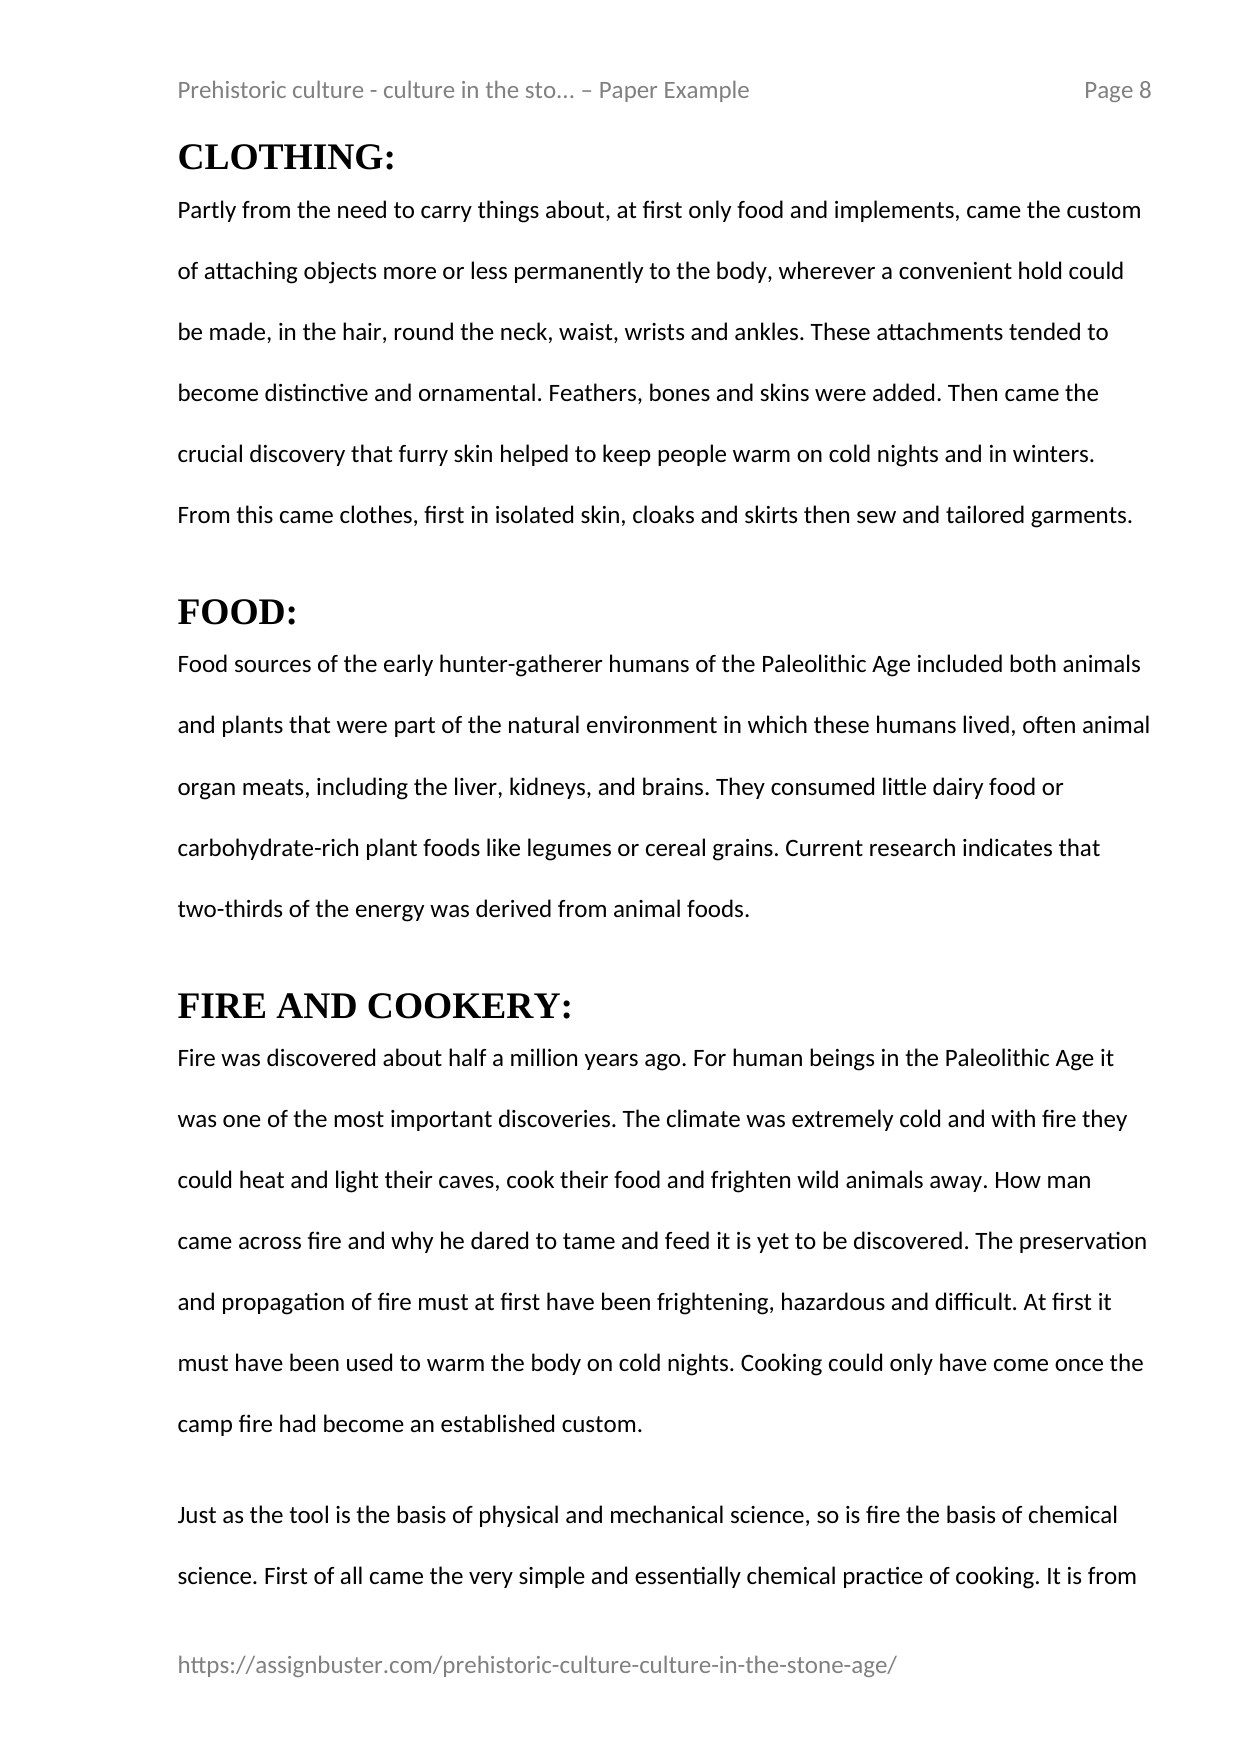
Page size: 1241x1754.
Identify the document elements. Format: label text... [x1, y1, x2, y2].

subtitle FIRE AND COOKERY: [177, 983, 1152, 1026]
text Fire was discovered about half a million years ago. For human beings in the Paleolithic Age it was one of the most important discoveries. The climate was extremely cold and with fire they could heat and light their caves, cook their food and frighten wild animals away. How man came across fire and why he dared to tame and feed it is yet to be discovered. The preservation and propagation of fire must at first have been frightening, hazardous and difficult. At first it must have been used to warm the body on cold nights. Cooking could only have come once the camp fire had become an established custom. [177, 1042, 1152, 1439]
subtitle FOOD: [177, 589, 1152, 633]
text Food sources of the early hunter-gatherer humans of the Paleolithic Age included both animals and plants that were part of the natural environment in which these humans lived, often animal organ meats, including the liver, kidneys, and brains. They consumed little dairy food or carbohydrate-rich plant foods like legumes or cereal grains. Current research indicates that two-thirds of the energy was derived from animal foods. [177, 649, 1152, 923]
text Partly from the need to carry things about, at first only food and implements, came the custom of attaching objects more or less permanently to the body, wherever a convenient hold could be made, in the hair, round the neck, waist, wrists and ankles. These attachments tended to become distinctive and ornamental. Feathers, bones and skins were added. Then came the crucial discovery that furry skin helped to keep people warm on cold nights and in winters. From this came clothes, first in isolated skin, cloaks and skirts then sew and tailored garments. [177, 194, 1152, 529]
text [177, 1499, 1152, 1591]
subtitle CLOTHING: [177, 135, 1152, 178]
